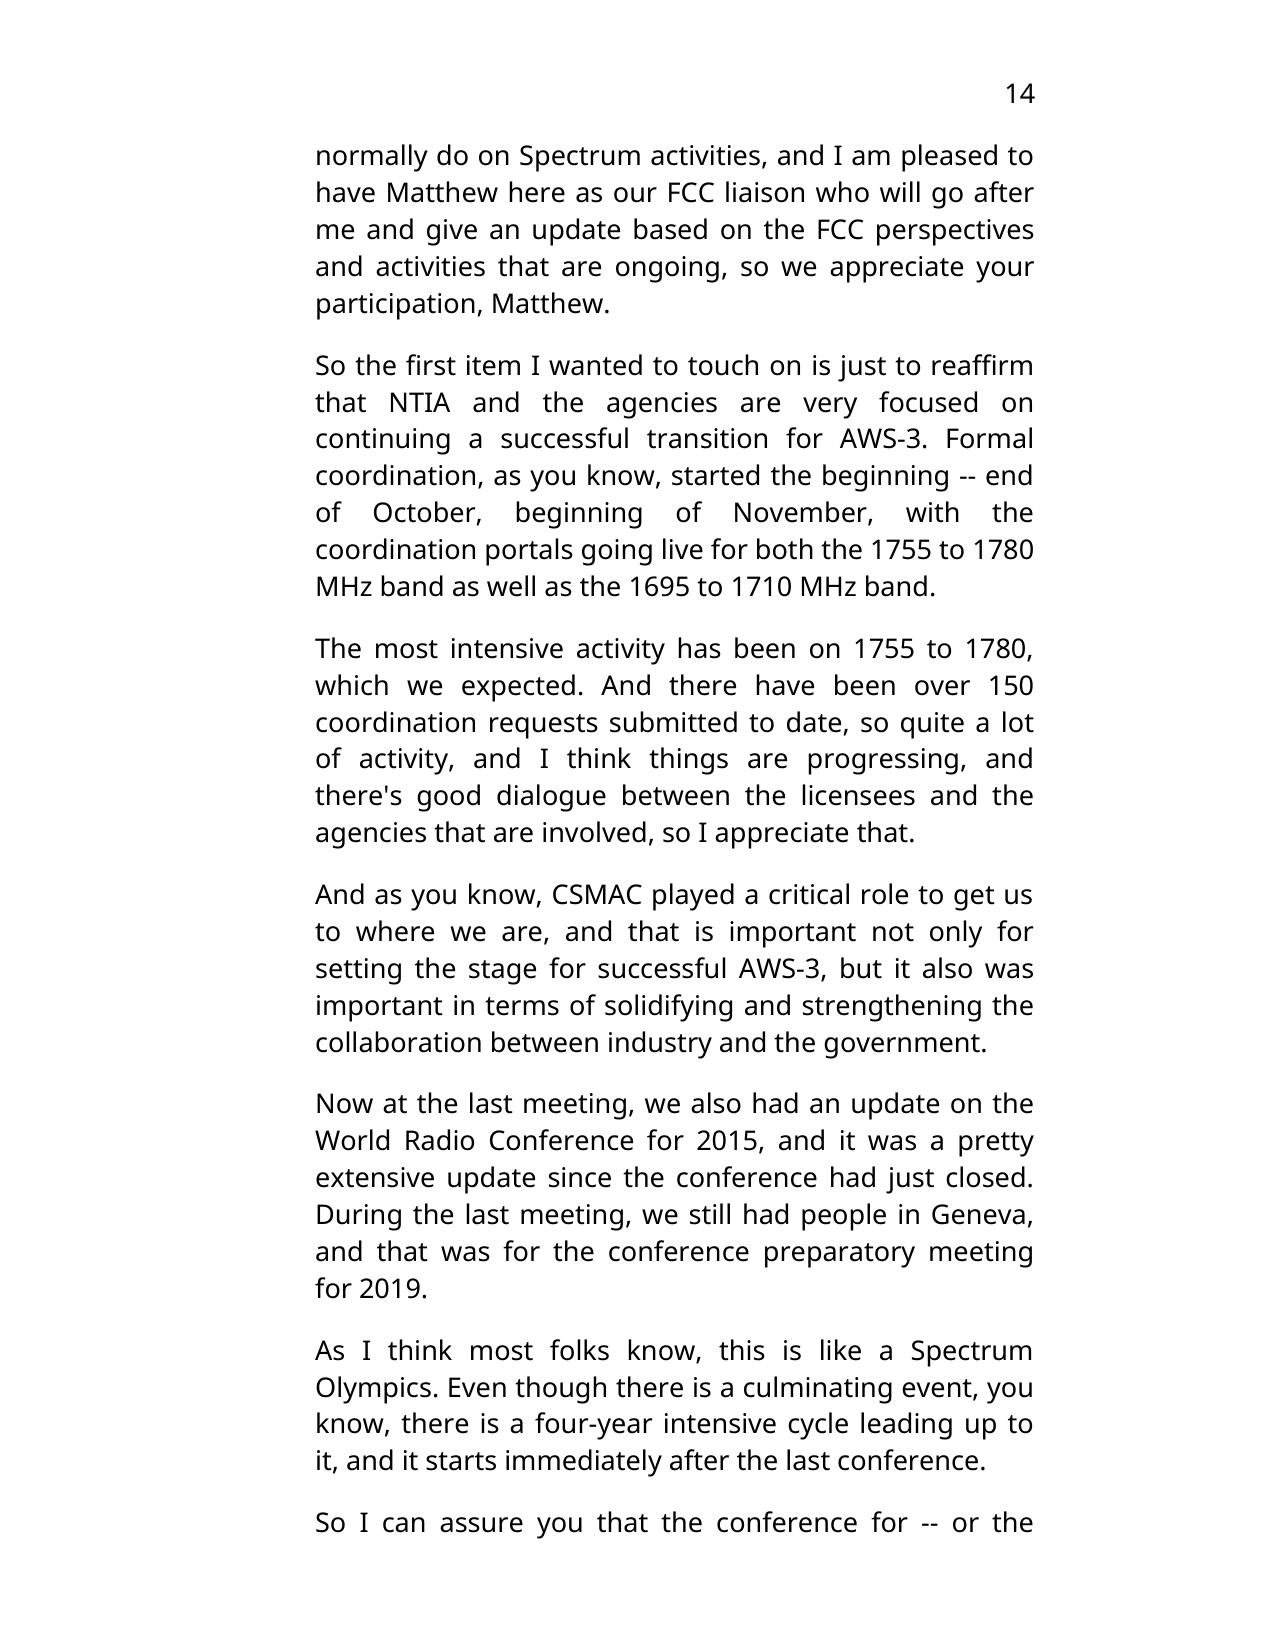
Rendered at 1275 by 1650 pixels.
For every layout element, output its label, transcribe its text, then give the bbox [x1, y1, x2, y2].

text The most intensive activity has been on 1755 to 1780, which we expected. And there have been over 150 coordination requests submitted to date, so quite a lot of activity, and I think things are progressing, and there's good dialogue between the licensees and the agencies that are involved, so I appreciate that. [315, 629, 1035, 851]
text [315, 1504, 1035, 1541]
text So the first item I wanted to touch on is just to reaffirm that NTIA and the agencies are very focused on continuing a successful transition for AWS-3. Formal coordination, as you know, started the beginning -- end of October, beginning of November, with the coordination portals going live for both the 1755 to 1780 MHz band as well as the 1695 to 1710 MHz band. [315, 346, 1035, 604]
text As I think most folks know, this is like a Spectrum Olympics. Even though there is a culminating event, you know, there is a four-year intensive cycle leading up to it, and it starts immediately after the last conference. [315, 1331, 1035, 1479]
text And as you know, CSMAC played a critical role to get us to where we are, and that is important not only for setting the stage for successful AWS-3, but it also was important in terms of solidifying and strengthening the collaboration between industry and the government. [315, 876, 1035, 1060]
text Now at the last meeting, we also had an update on the World Radio Conference for 2015, and it was a pretty extensive update since the conference had just closed. During the last meeting, we still had people in Geneva, and that was for the conference preparatory meeting for 2019. [315, 1085, 1035, 1306]
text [315, 137, 1035, 321]
